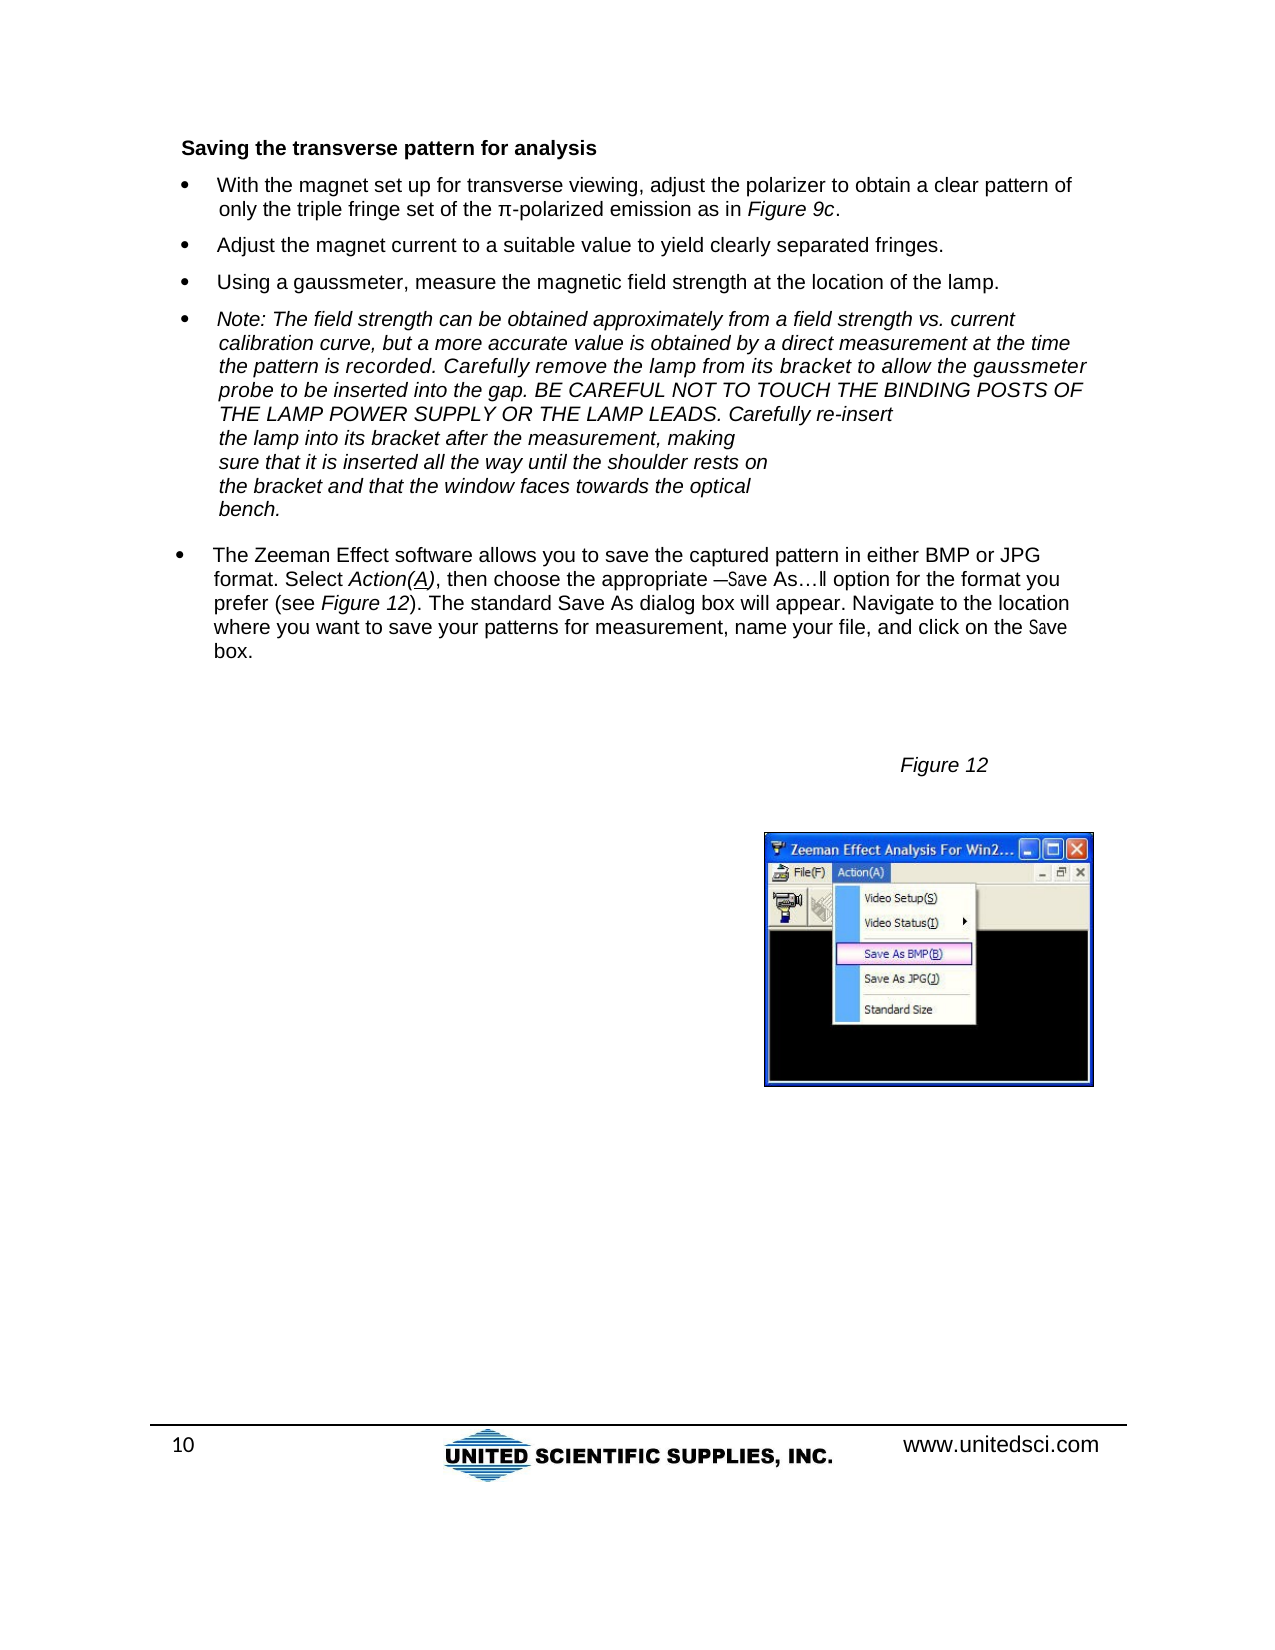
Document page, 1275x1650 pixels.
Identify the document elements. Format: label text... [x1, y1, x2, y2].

picture [765, 833, 1093, 1086]
text Saving the transverse pattern for analysis [181, 135, 1139, 159]
text  Adjust the magnet current to a suitable value to yield clearly separated fringes. [181, 233, 1139, 257]
text  With the magnet set up for transverse viewing, adjust the polarizer to obtain a clear pattern of only the triple fringe set of the π-polarized emission as in Figure 9c. [181, 173, 1080, 221]
text  Using a gaussmeter, measure the magnetic field strength at the location of the lamp. [181, 270, 1139, 294]
text  The Zeeman Effect software allows you to save the captured pattern in either BMP or JPG format. Select Action(A), then choose the appropriate ―Save As…‖ option for the format you prefer (see Figure 12). The standard Save As dialog box will appear. Navigate to the location where you want to save your patterns for measurement, name your file, and click on the Save box. [176, 543, 1078, 663]
picture [443, 1429, 834, 1482]
text  Note: The field strength can be obtained approximately from a field strength vs. current calibration curve, but a more accurate value is obtained by a direct measurement at the time the pattern is recorded. Carefully remove the lamp from its bracket to allow the gaussmeter probe to be inserted into the gap. BE CAREFUL NOT TO TOUCH THE BINDING POSTS OF THE LAMP POWER SUPPLY OR THE LAMP LEADS. Carefully re-insert [181, 306, 1097, 426]
text the lamp into its bracket after the measurement, making sure that it is inserted all the way until the shoulder rests on the bracket and that the window faces towards the optical bench. [218, 426, 770, 521]
text Figure 12 [137, 753, 988, 777]
